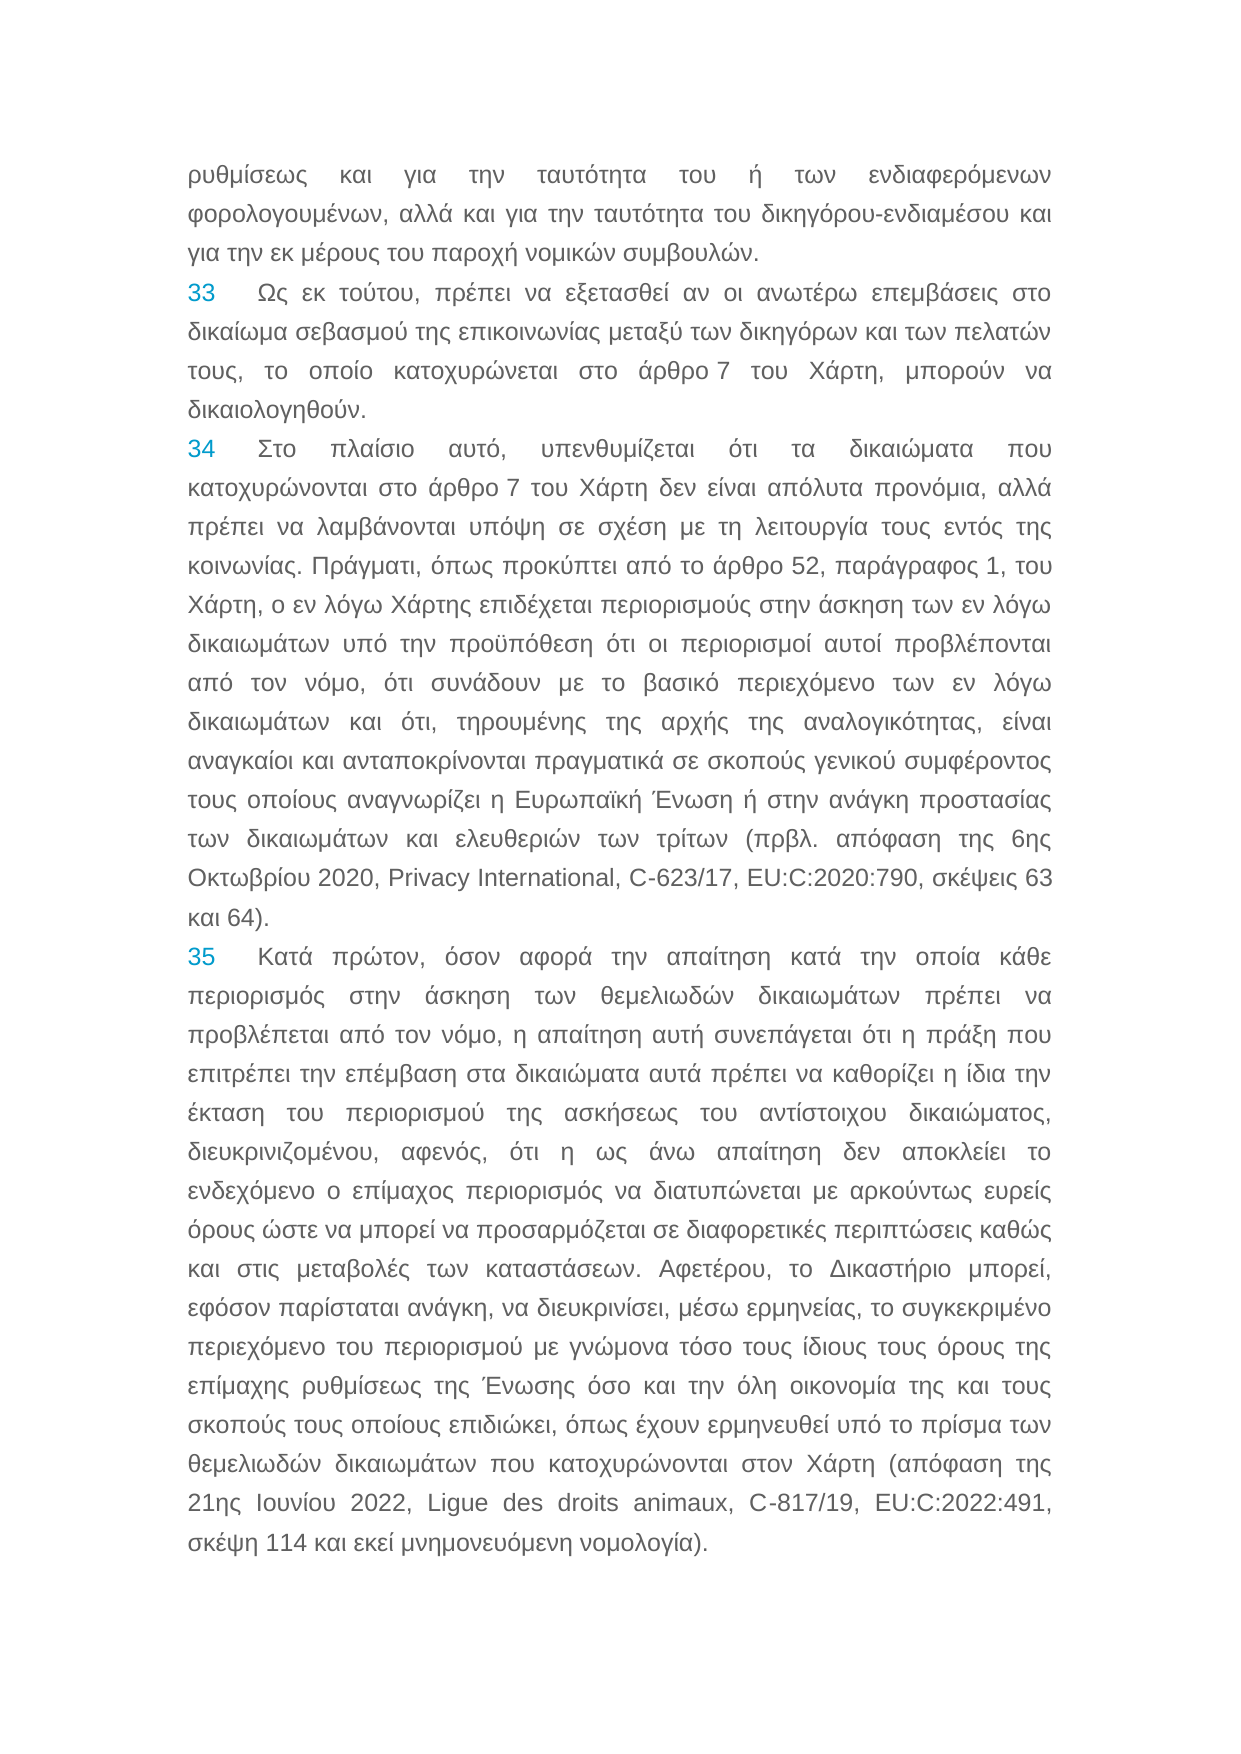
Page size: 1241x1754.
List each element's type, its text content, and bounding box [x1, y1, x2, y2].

text 35 Κατά πρώτον, όσον αφορά την απαίτηση κατά την οποία κάθε περιορισμός στην άσκηση των θεμελιωδών δικαιωμάτων πρέπει να προβλέπεται από τον νόμο, η απαίτηση αυτή συνεπάγεται ότι η πράξη που επιτρέπει την επέμβαση στα δικαιώματα αυτά πρέπει να καθορίζει η ίδια την έκταση του περιορισμού της ασκήσεως του αντίστοιχου δικαιώματος, διευκρινιζομένου, αφενός, ότι η ως άνω απαίτηση δεν αποκλείει το ενδεχόμενο ο επίμαχος περιορισμός να διατυπώνεται με αρκούντως ευρείς όρους ώστε να μπορεί να προσαρμόζεται σε διαφορετικές περιπτώσεις καθώς και στις μεταβολές των καταστάσεων. Αφετέρου, το Δικαστήριο μπορεί, εφόσον παρίσταται ανάγκη, να διευκρινίσει, μέσω ερμηνείας, το συγκεκριμένο περιεχόμενο του περιορισμού με γνώμονα τόσο τους ίδιους τους όρους της επίμαχης ρυθμίσεως της Ένωσης όσο και την όλη οικονομία της και τους σκοπούς τους οποίους επιδιώκει, όπως έχουν ερμηνευθεί υπό το πρίσμα των θεμελιωδών δικαιωμάτων που κατοχυρώνονται στον Χάρτη (απόφαση της 21ης Ιουνίου 2022, Ligue des droits animaux, C-817/19, EU:C:2022:491, σκέψη 114 και εκεί μνημονευόμενη νομολογία). [187, 931, 1053, 1556]
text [187, 150, 1053, 267]
text 33 Ως εκ τούτου, πρέπει να εξετασθεί αν οι ανωτέρω επεμβάσεις στο δικαίωμα σεβασμού της επικοινωνίας μεταξύ των δικηγόρων και των πελατών τους, το οποίο κατοχυρώνεται στο άρθρο 7 του Χάρτη, μπορούν να δικαιολογηθούν. [187, 267, 1053, 423]
text 34 Στο πλαίσιο αυτό, υπενθυμίζεται ότι τα δικαιώματα που κατοχυρώνονται στο άρθρο 7 του Χάρτη δεν είναι απόλυτα προνόμια, αλλά πρέπει να λαμβάνονται υπόψη σε σχέση με τη λειτουργία τους εντός της κοινωνίας. Πράγματι, όπως προκύπτει από το άρθρο 52, παράγραφος 1, του Χάρτη, ο εν λόγω Χάρτης επιδέχεται περιορισμούς στην άσκηση των εν λόγω δικαιωμάτων υπό την προϋπόθεση ότι οι περιορισμοί αυτοί προβλέπονται από τον νόμο, ότι συνάδουν με το βασικό περιεχόμενο των εν λόγω δικαιωμάτων και ότι, τηρουμένης της αρχής της αναλογικότητας, είναι αναγκαίοι και ανταποκρίνονται πραγματικά σε σκοπούς γενικού συμφέροντος τους οποίους αναγνωρίζει η Ευρωπαϊκή Ένωση ή στην ανάγκη προστασίας των δικαιωμάτων και ελευθεριών των τρίτων (πρβλ. απόφαση της 6ης Οκτωβρίου 2020, Privacy International, C-623/17, EU:C:2020:790, σκέψεις 63 και 64). [187, 423, 1053, 931]
